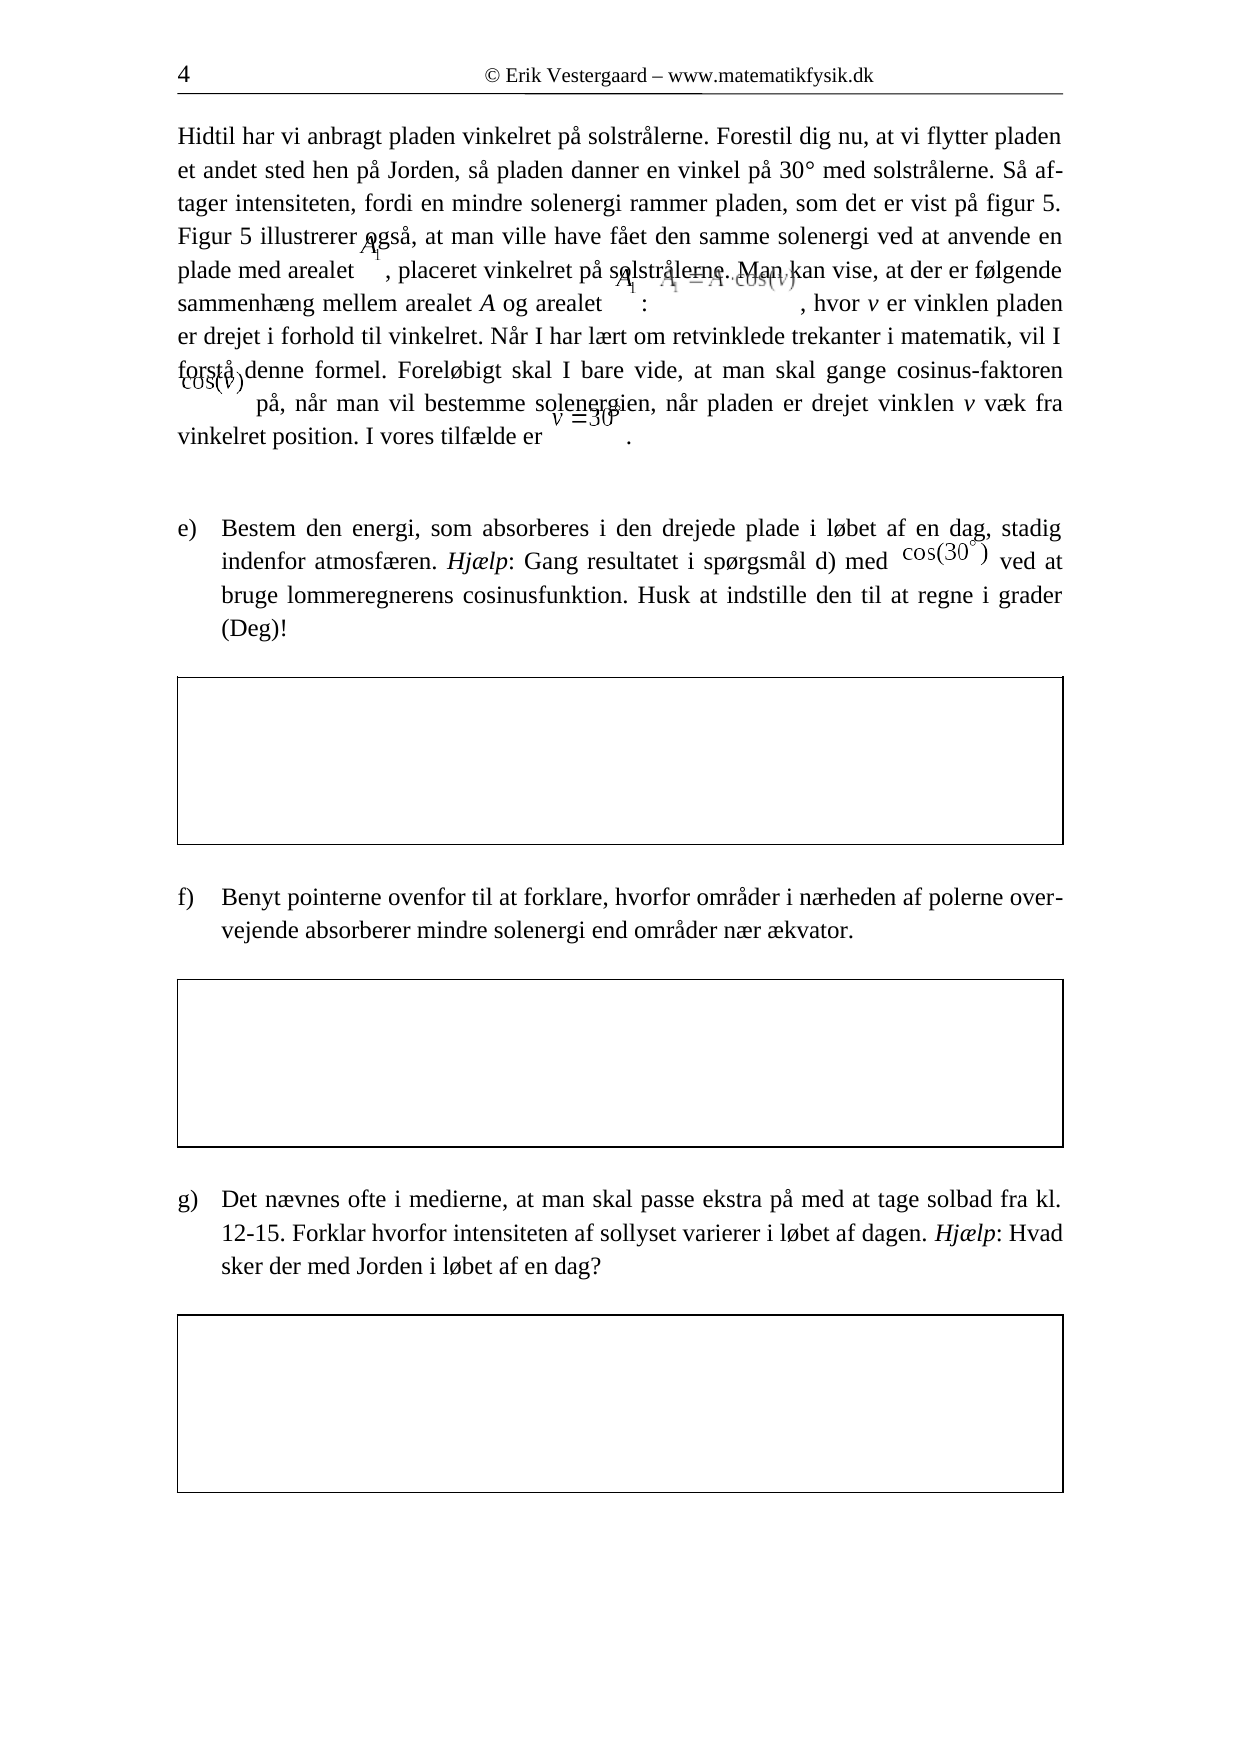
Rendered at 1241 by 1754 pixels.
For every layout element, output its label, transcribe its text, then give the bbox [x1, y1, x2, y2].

text e) Bestem den energi, som absorberes i den drejede plade i løbet af en dag, stadig indenfor atmosfæren. Hjælp: Gang resultatet i spørgsmål d) med ved at bruge lommeregnerens cosinusfunktion. Husk at indstille den til at regne i grader (Deg)! [177, 510, 1063, 643]
table_header [178, 980, 1062, 1146]
text g) Det nævnes ofte i medierne, at man skal passe ekstra på med at tage solbad fra kl. 12-15. Forklar hvorfor intensiteten af sollyset varierer i løbet af dagen. Hjælp: Hvad sker der med Jorden i løbet af en dag? [177, 1181, 1063, 1281]
table_header [178, 1316, 1062, 1492]
table_header [178, 678, 1062, 844]
text f) Benyt pointerne ovenfor til at forklare, hvorfor områder i nærheden af polerne overvejende absorberer mindre solenergi end områder nær ækvator. [177, 878, 1063, 945]
text Hidtil har vi anbragt pladen vinkelret på solstrålerne. Forestil dig nu, at vi flytter pladen et andet sted hen på Jorden, så pladen danner en vinkel på 30° med solstrålerne. Så aftager intensiteten, fordi en mindre solenergi rammer pladen, som det er vist på figur 5. Figur 5 illustrerer også, at man ville have fået den samme solenergi ved at anvende en plade med arealet, placeret vinkelret på solstrålerne. Man kan vise, at der er følgende sammenhæng mellem arealet A og arealet : , hvor v er vinklen pladen er drejet i forhold til vinkelret. Når I har lært om retvinklede trekanter i matematik, vil I forstå denne formel. Foreløbigt skal I bare vide, at man skal gange cosinus-faktoren på, når man vil bestemme solenergien, når pladen er drejet vinklen v væk fra vinkelret position. I vores tilfælde er . [177, 118, 1063, 451]
